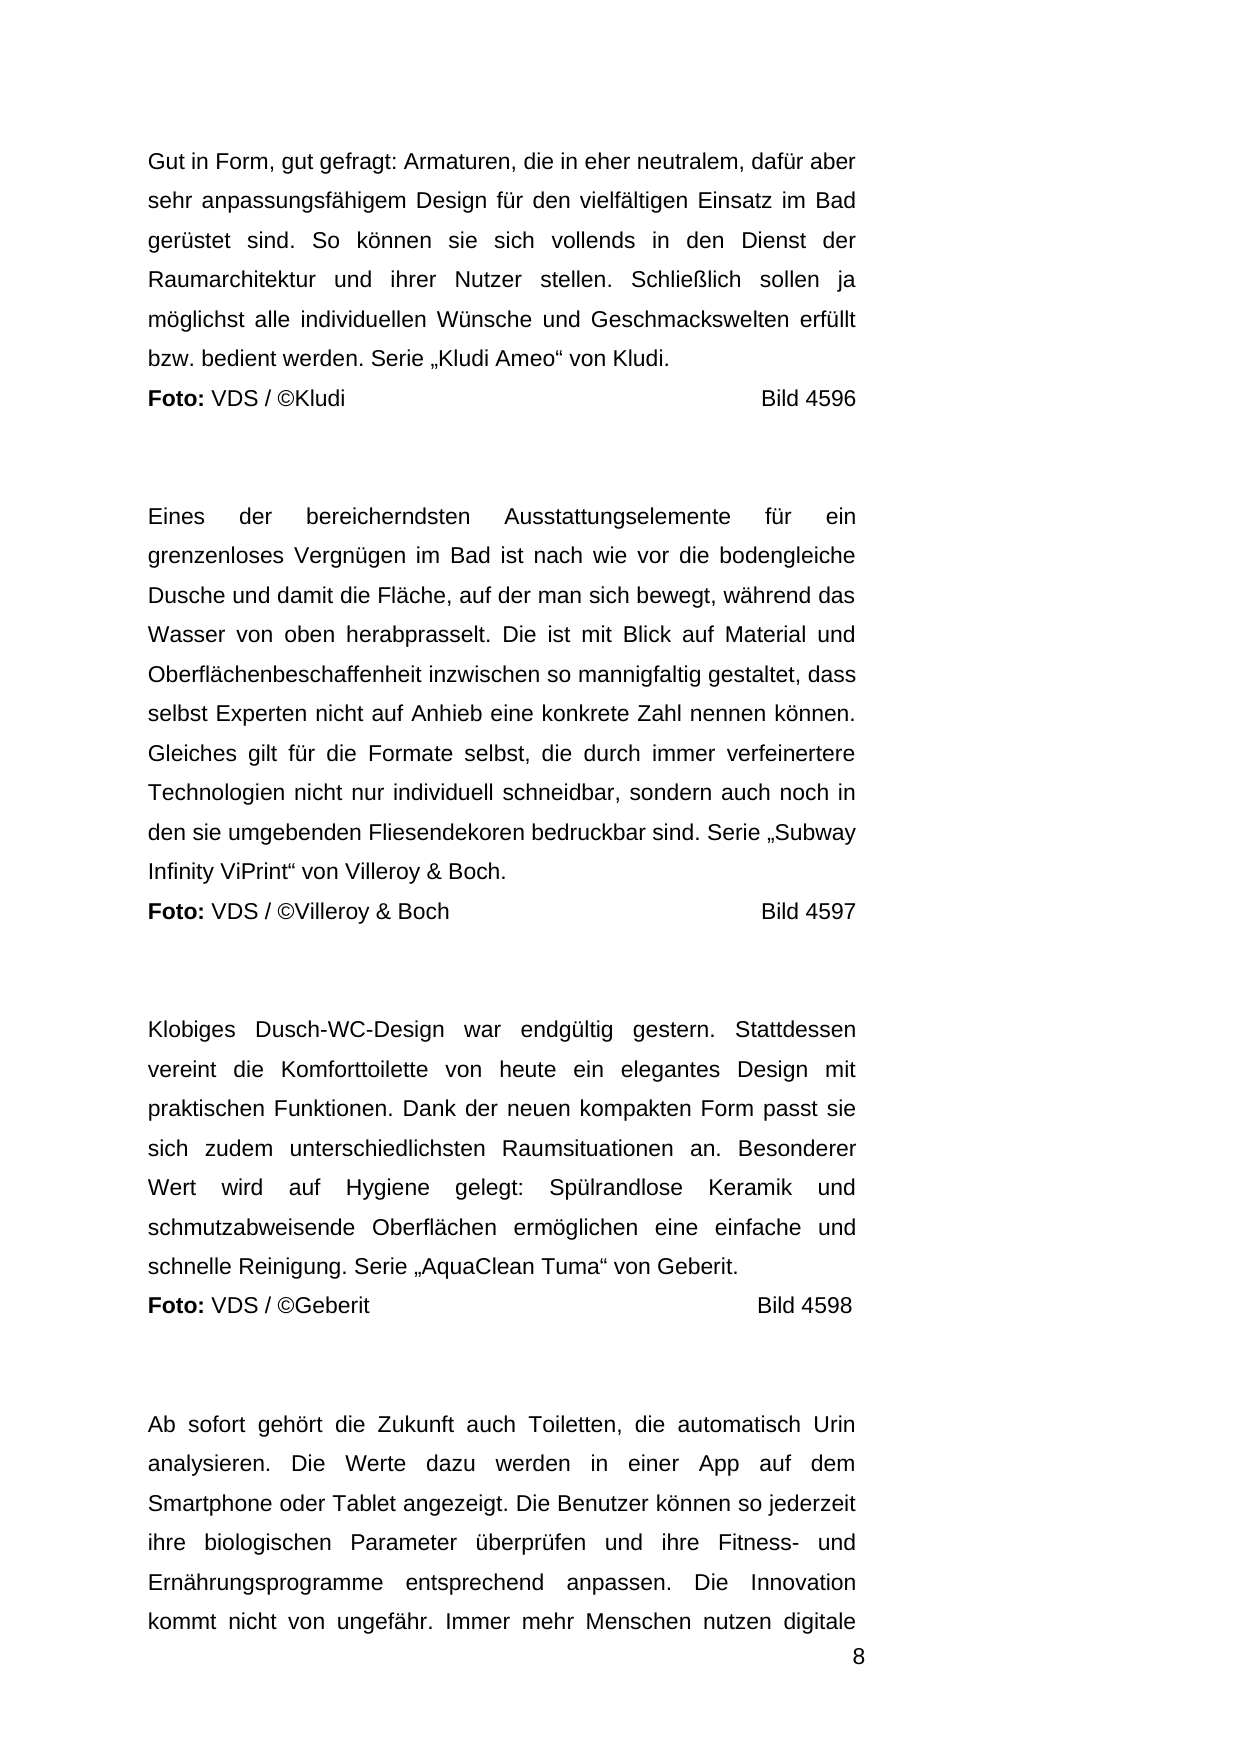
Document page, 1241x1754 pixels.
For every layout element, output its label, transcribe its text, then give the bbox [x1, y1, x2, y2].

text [148, 1411, 856, 1635]
text Foto: VDS / ©Geberit Bild 4598 [148, 1292, 856, 1319]
text Foto: VDS / ©Villeroy & Boch Bild 4597 [148, 898, 856, 924]
text Gut in Form, gut gefragt: Armaturen, die in eher neutralem, dafür aber sehr anpassungsfähigem Design für den vielfältigen Einsatz im Bad gerüstet sind. So können sie sich vollends in den Dienst der Raumarchitektur und ihrer Nutzer stellen. Schließlich sollen ja möglichst alle individuellen Wünsche und Geschmackswelten erfüllt bzw. bedient werden. Serie „Kludi Ameo“ von Kludi. [148, 148, 856, 371]
text Klobiges Dusch-WC-Design war endgültig gestern. Stattdessen vereint die Komforttoilette von heute ein elegantes Design mit praktischen Funktionen. Dank der neuen kompakten Form passt sie sich zudem unterschiedlichsten Raumsituationen an. Besonderer Wert wird auf Hygiene gelegt: Spülrandlose Keramik und schmutzabweisende Oberflächen ermöglichen eine einfache und schnelle Reinigung. Serie „AquaClean Tuma“ von Geberit. [148, 1016, 856, 1279]
text Foto: VDS / ©Kludi Bild 4596 [148, 384, 856, 411]
text Eines der bereicherndsten Ausstattungselemente für ein grenzenloses Vergnügen im Bad ist nach wie vor die bodengleiche Dusche und damit die Fläche, auf der man sich bewegt, während das Wasser von oben herabprasselt. Die ist mit Blick auf Material und Oberflächenbeschaffenheit inzwischen so mannigfaltig gestaltet, dass selbst Experten nicht auf Anhieb eine konkrete Zahl nennen können. Gleiches gilt für die Formate selbst, die durch immer verfeinertere Technologien nicht nur individuell schneidbar, sondern auch noch in den sie umgebenden Fliesendekoren bedruckbar sind. Serie „Subway Infinity ViPrint“ von Villeroy & Boch. [148, 503, 856, 884]
